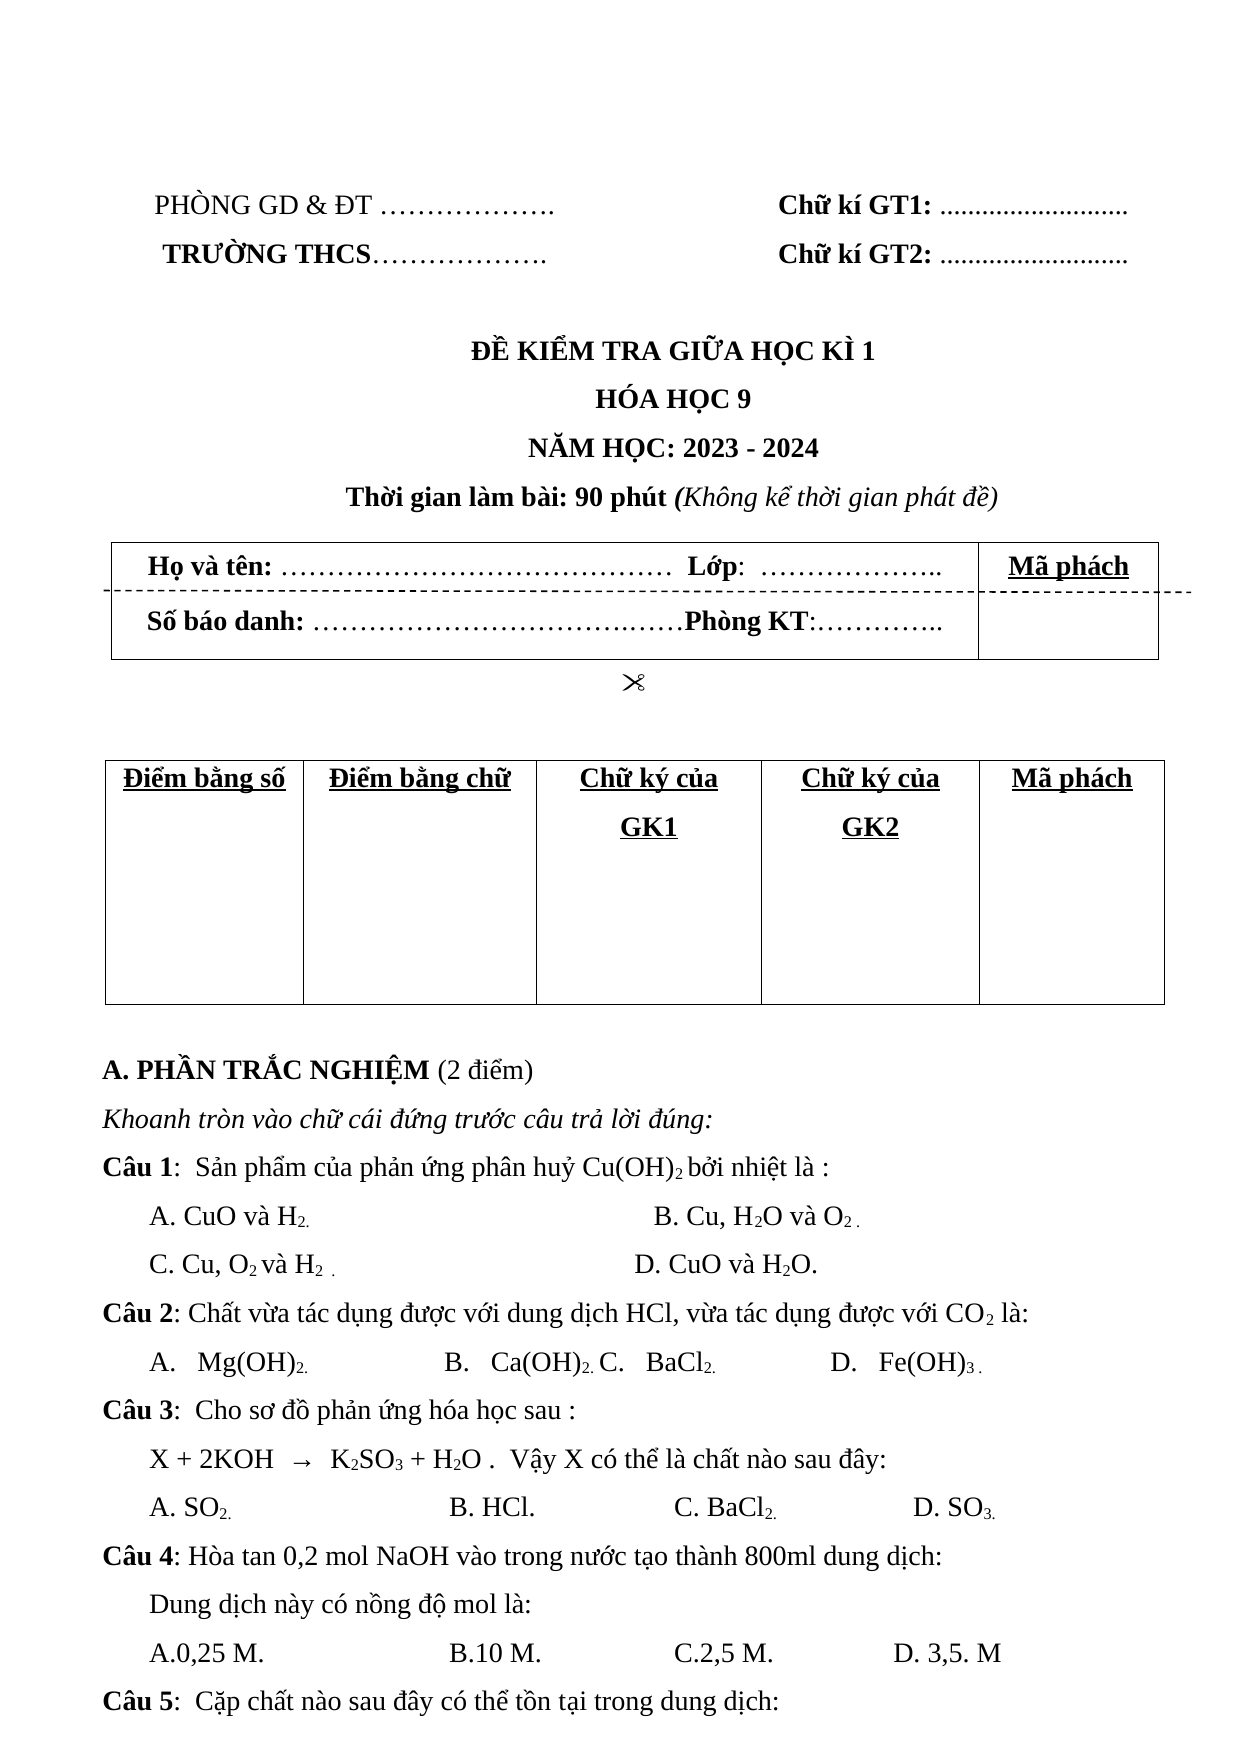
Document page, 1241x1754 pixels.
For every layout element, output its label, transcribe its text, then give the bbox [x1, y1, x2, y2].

text A. PHẦN TRẮC NGHIỆM (2 điểm) [74, 1053, 1196, 1086]
text NĂM HỌC: 2023 - 2024 [151, 431, 1196, 463]
table_cell TRƯỜNG THCS………………. [74, 237, 635, 285]
text Thời gian làm bài: 90 phút (Không kể thời gian phát đề) [151, 479, 1196, 512]
table_header Chữ kí GT1: ........................... [635, 188, 1195, 237]
table_header PHÒNG GD & ĐT ………………. [74, 188, 635, 237]
text A. SO2. B. HCl. C. BaCl2. D. SO3. [74, 1490, 1196, 1523]
text Câu 5: Cặp chất nào sau đây có thể tồn tại trong dung dịch: [102, 1684, 1196, 1717]
text Câu 1: Sản phẩm của phản ứng phân huỷ Cu(OH)2 bởi nhiệt là : [74, 1150, 1196, 1183]
text C. Cu, O2 và H2 . D. CuO và H2O. [74, 1247, 1196, 1280]
text Dung dịch này có nồng độ mol là: [74, 1587, 1196, 1620]
text Câu 3: Cho sơ đồ phản ứng hóa học sau : [102, 1393, 1196, 1426]
text X + 2KOH → K2SO3 + H2O . Vậy X có thể là chất nào sau đây: [74, 1442, 1196, 1474]
table_header Họ và tên: …………………………………… Lớp: ……………….. Số báo danh: …………………………….……Phòng KT:………….. [112, 543, 978, 659]
text A.0,25 M. B.10 M. C.2,5 M. D. 3,5. M [74, 1636, 1196, 1668]
text Khoanh tròn vào chữ cái đứng trước câu trả lời đúng: [74, 1102, 1196, 1134]
table_header Điểm bằng số [106, 761, 303, 1004]
table_header Điểm bằng chữ [304, 761, 536, 1004]
text Câu 2: Chất vừa tác dụng được với dung dịch HCl, vừa tác dụng được với CO2 là: [102, 1296, 1196, 1328]
text ĐỀ KIỂM TRA GIỮA HỌC KÌ 1 [151, 334, 1196, 366]
text A. CuO và H2. B. Cu, H2O và O2 . [74, 1199, 1196, 1231]
table_header Mã phách [979, 543, 1158, 659]
text HÓA HỌC 9 [151, 382, 1196, 415]
table_header Chữ ký của GK2 [762, 761, 979, 1004]
text A. Mg(OH)2. B. Ca(OH)2. C. BaCl2. D. Fe(OH)3 . [74, 1344, 1196, 1377]
text Câu 4: Hòa tan 0,2 mol NaOH vào trong nước tạo thành 800ml dung dịch: [102, 1539, 1196, 1571]
table_header Mã phách [980, 761, 1164, 1004]
table_header Chữ ký của GK1 [537, 761, 761, 1004]
table_cell Chữ kí GT2: ........................... [635, 237, 1195, 285]
